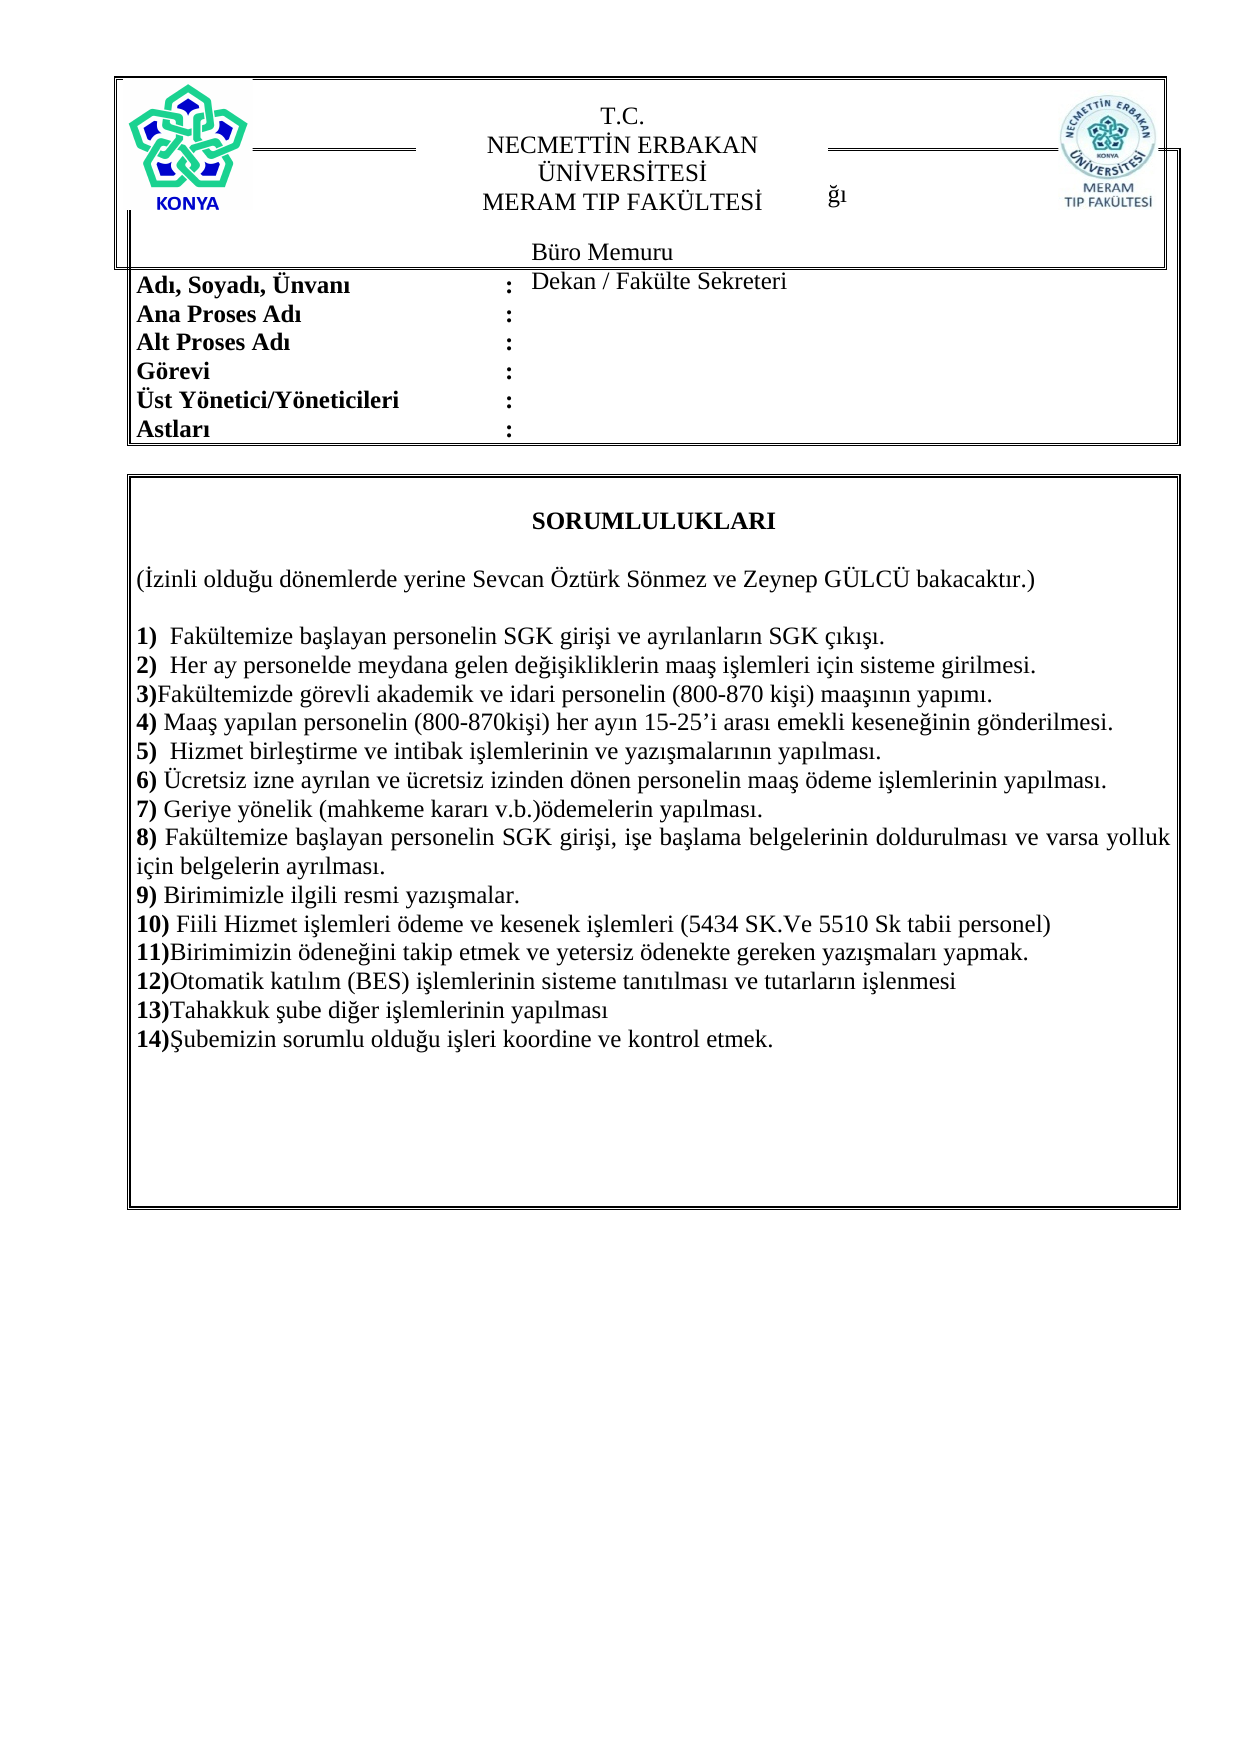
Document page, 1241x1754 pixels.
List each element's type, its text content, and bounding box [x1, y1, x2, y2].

table_header SORUMLULUKLARI (İzinli olduğu dönemlerde yerine Sevcan Öztürk Sönmez ve Zeynep GÜLCÜ bakacaktır.) 1) Fakültemize başlayan personelin SGK girişi ve ayrılanların SGK çıkışı. 2) Her ay personelde meydana gelen değişikliklerin maaş işlemleri için sisteme girilmesi. 3)Fakültemizde görevli akademik ve idari personelin (800-870 kişi) maaşının yapımı. 4) Maaş yapılan personelin (800-870kişi) her ayın 15-25’i arası emekli keseneğinin gönderilmesi. 5) Hizmet birleştirme ve intibak işlemlerinin ve yazışmalarının yapılması. 6) Ücretsiz izne ayrılan ve ücretsiz izinden dönen personelin maaş ödeme işlemlerinin yapılması. 7) Geriye yönelik (mahkeme kararı v.b.)ödemelerin yapılması. 8) Fakültemize başlayan personelin SGK girişi, işe başlama belgelerinin doldurulması ve varsa yolluk için belgelerin ayrılması. 9) Birimimizle ilgili resmi yazışmalar. 10) Fiili Hizmet işlemleri ödeme ve kesenek işlemleri (5434 SK.Ve 5510 Sk tabii personel) 11)Birimimizin ödeneğini takip etmek ve yetersiz ödenekte gereken yazışmaları yapmak. 12)Otomatik katılım (BES) işlemlerinin sisteme tanıtılması ve tutarların işlenmesi 13)Tahakkuk şube diğer işlemlerinin yapılması 14)Şubemizin sorumlu olduğu işleri koordine ve kontrol etmek. [131, 478, 1177, 1206]
picture [1058, 90, 1159, 210]
picture [123, 79, 253, 210]
table_header [117, 80, 1164, 267]
table_header Adı, Soyadı, Ünvanı : Ana Proses Adı : Alt Proses Adı : Görevi : Üst Yönetici/Yöneticileri : Astları : [131, 270, 524, 442]
table_header Murat CİCİ Meram Tıp Fakültesi Dekanlığı Tahakkuk Büro Memuru Dekan / Fakülte Sekreteri [524, 151, 1177, 442]
